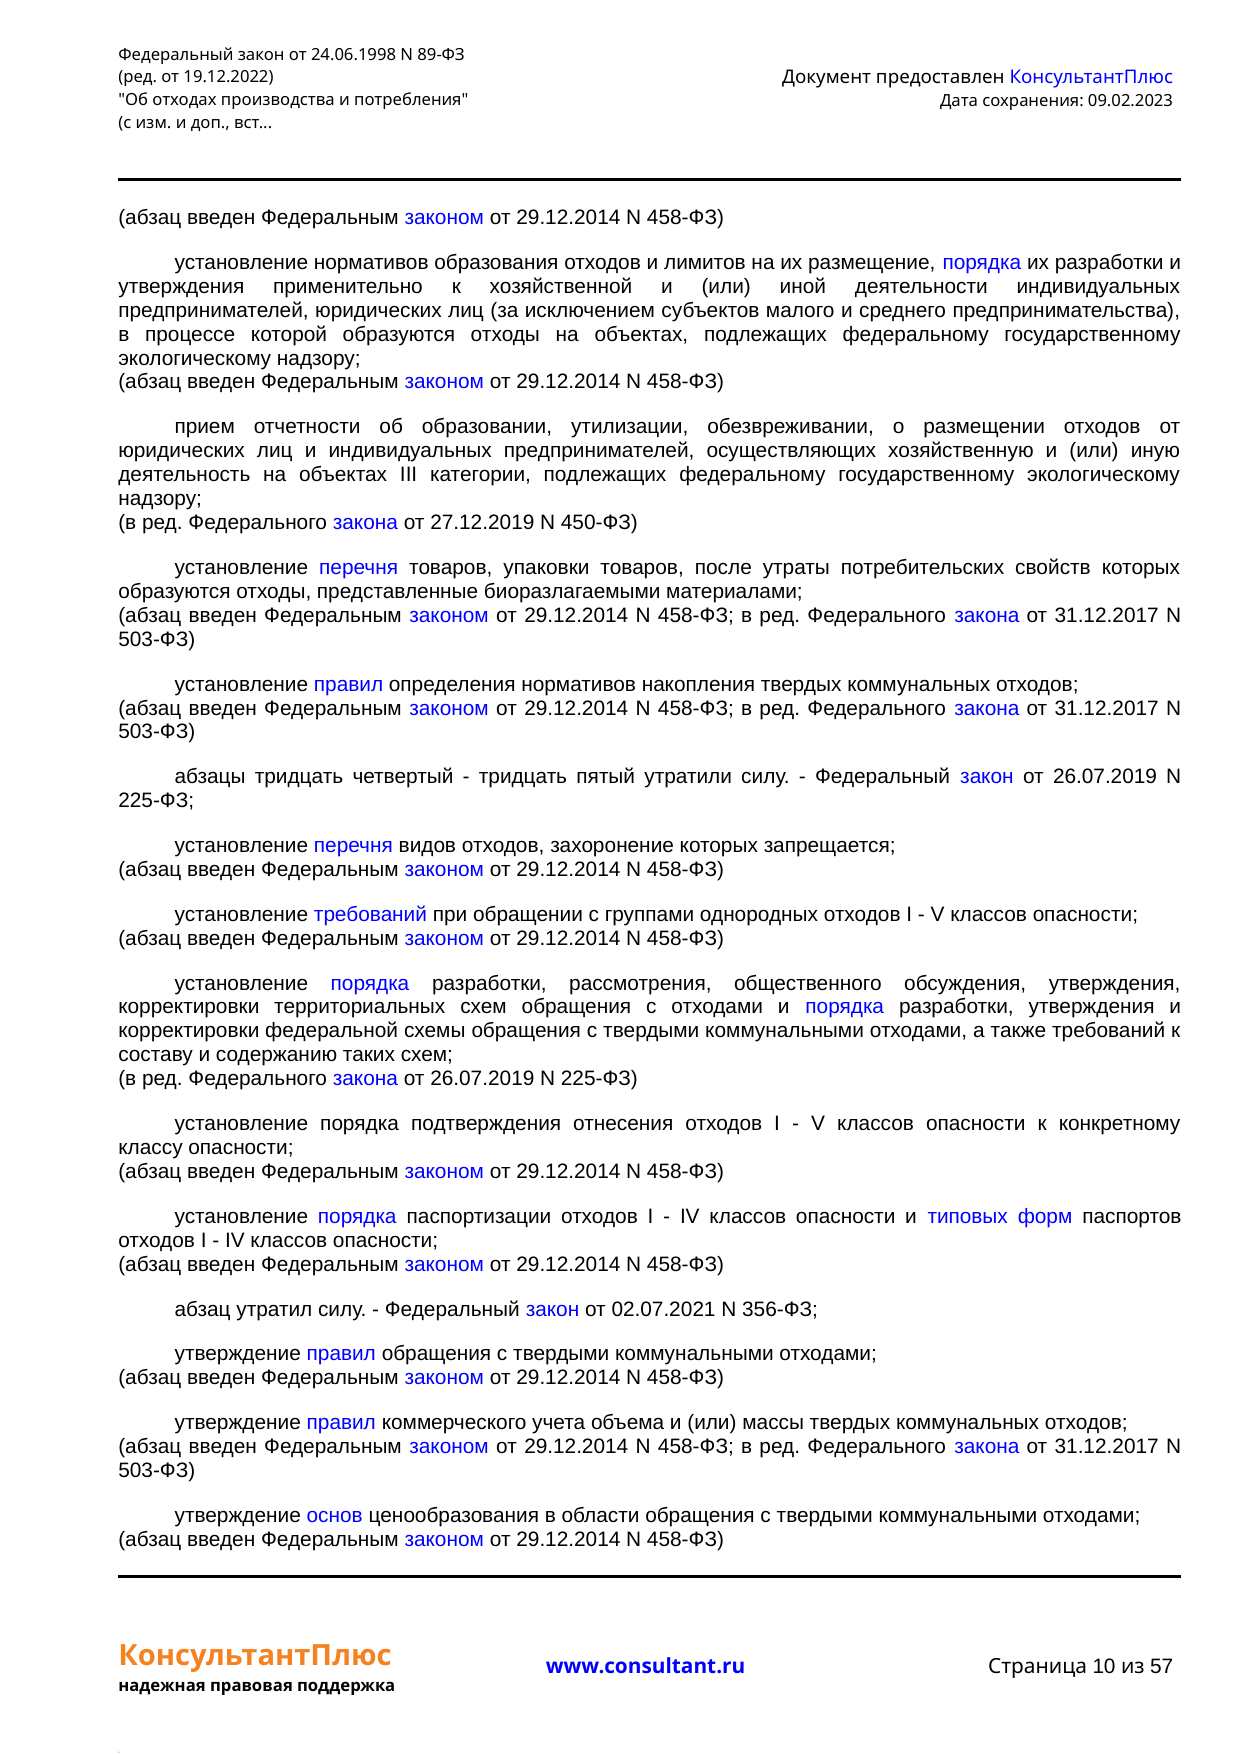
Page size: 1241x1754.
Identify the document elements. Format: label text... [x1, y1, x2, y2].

text (абзац введен Федеральным законом от 29.12.2014 N 458-ФЗ) [118, 205, 1181, 229]
text утверждение правил коммерческого учета объема и (или) массы твердых коммунальных отходов; [118, 1410, 1181, 1434]
text (абзац введен Федеральным законом от 29.12.2014 N 458-ФЗ) [118, 1252, 1181, 1276]
text установление требований при обращении с группами однородных отходов I - V классов опасности; [118, 902, 1181, 926]
text абзацы тридцать четвертый - тридцать пятый утратили силу. - Федеральный закон от 26.07.2019 N 225-ФЗ; [118, 764, 1181, 812]
text установление порядка паспортизации отходов I - IV классов опасности и типовых форм паспортов отходов I - IV классов опасности; [118, 1204, 1181, 1252]
text установление перечня товаров, упаковки товаров, после утраты потребительских свойств которых образуются отходы, представленные биоразлагаемыми материалами; [118, 555, 1181, 603]
text (абзац введен Федеральным законом от 29.12.2014 N 458-ФЗ; в ред. Федерального закона от 31.12.2017 N 503-ФЗ) [118, 1434, 1181, 1482]
text установление перечня видов отходов, захоронение которых запрещается; [118, 833, 1181, 857]
text установление порядка разработки, рассмотрения, общественного обсуждения, утверждения, корректировки территориальных схем обращения с отходами и порядка разработки, утверждения и корректировки федеральной схемы обращения с твердыми коммунальными отходами, а также требований к составу и содержанию таких схем; [118, 970, 1181, 1066]
text утверждение правил обращения с твердыми коммунальными отходами; [118, 1341, 1181, 1365]
text утверждение основ ценообразования в области обращения с твердыми коммунальными отходами; [118, 1503, 1181, 1527]
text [118, 1527, 1181, 1551]
text установление правил определения нормативов накопления твердых коммунальных отходов; [118, 671, 1181, 695]
text прием отчетности об образовании, утилизации, обезвреживании, о размещении отходов от юридических лиц и индивидуальных предпринимателей, осуществляющих хозяйственную и (или) иную деятельность на объектах III категории, подлежащих федеральному государственному экологическому надзору; [118, 414, 1181, 510]
text (в ред. Федерального закона от 27.12.2019 N 450-ФЗ) [118, 510, 1181, 534]
text (абзац введен Федеральным законом от 29.12.2014 N 458-ФЗ) [118, 926, 1181, 949]
text установление нормативов образования отходов и лимитов на их размещение, порядка их разработки и утверждения применительно к хозяйственной и (или) иной деятельности индивидуальных предпринимателей, юридических лиц (за исключением субъектов малого и среднего предпринимательства), в процессе которой образуются отходы на объектах, подлежащих федеральному государственному экологическому надзору; [118, 249, 1181, 369]
text установление порядка подтверждения отнесения отходов I - V классов опасности к конкретному классу опасности; [118, 1111, 1181, 1159]
text (абзац введен Федеральным законом от 29.12.2014 N 458-ФЗ) [118, 369, 1181, 393]
text (в ред. Федерального закона от 26.07.2019 N 225-ФЗ) [118, 1066, 1181, 1090]
text (абзац введен Федеральным законом от 29.12.2014 N 458-ФЗ; в ред. Федерального закона от 31.12.2017 N 503-ФЗ) [118, 603, 1181, 651]
text (абзац введен Федеральным законом от 29.12.2014 N 458-ФЗ; в ред. Федерального закона от 31.12.2017 N 503-ФЗ) [118, 695, 1181, 743]
text (абзац введен Федеральным законом от 29.12.2014 N 458-ФЗ) [118, 857, 1181, 881]
text (абзац введен Федеральным законом от 29.12.2014 N 458-ФЗ) [118, 1365, 1181, 1389]
text абзац утратил силу. - Федеральный закон от 02.07.2021 N 356-ФЗ; [118, 1296, 1181, 1320]
text (абзац введен Федеральным законом от 29.12.2014 N 458-ФЗ) [118, 1159, 1181, 1183]
